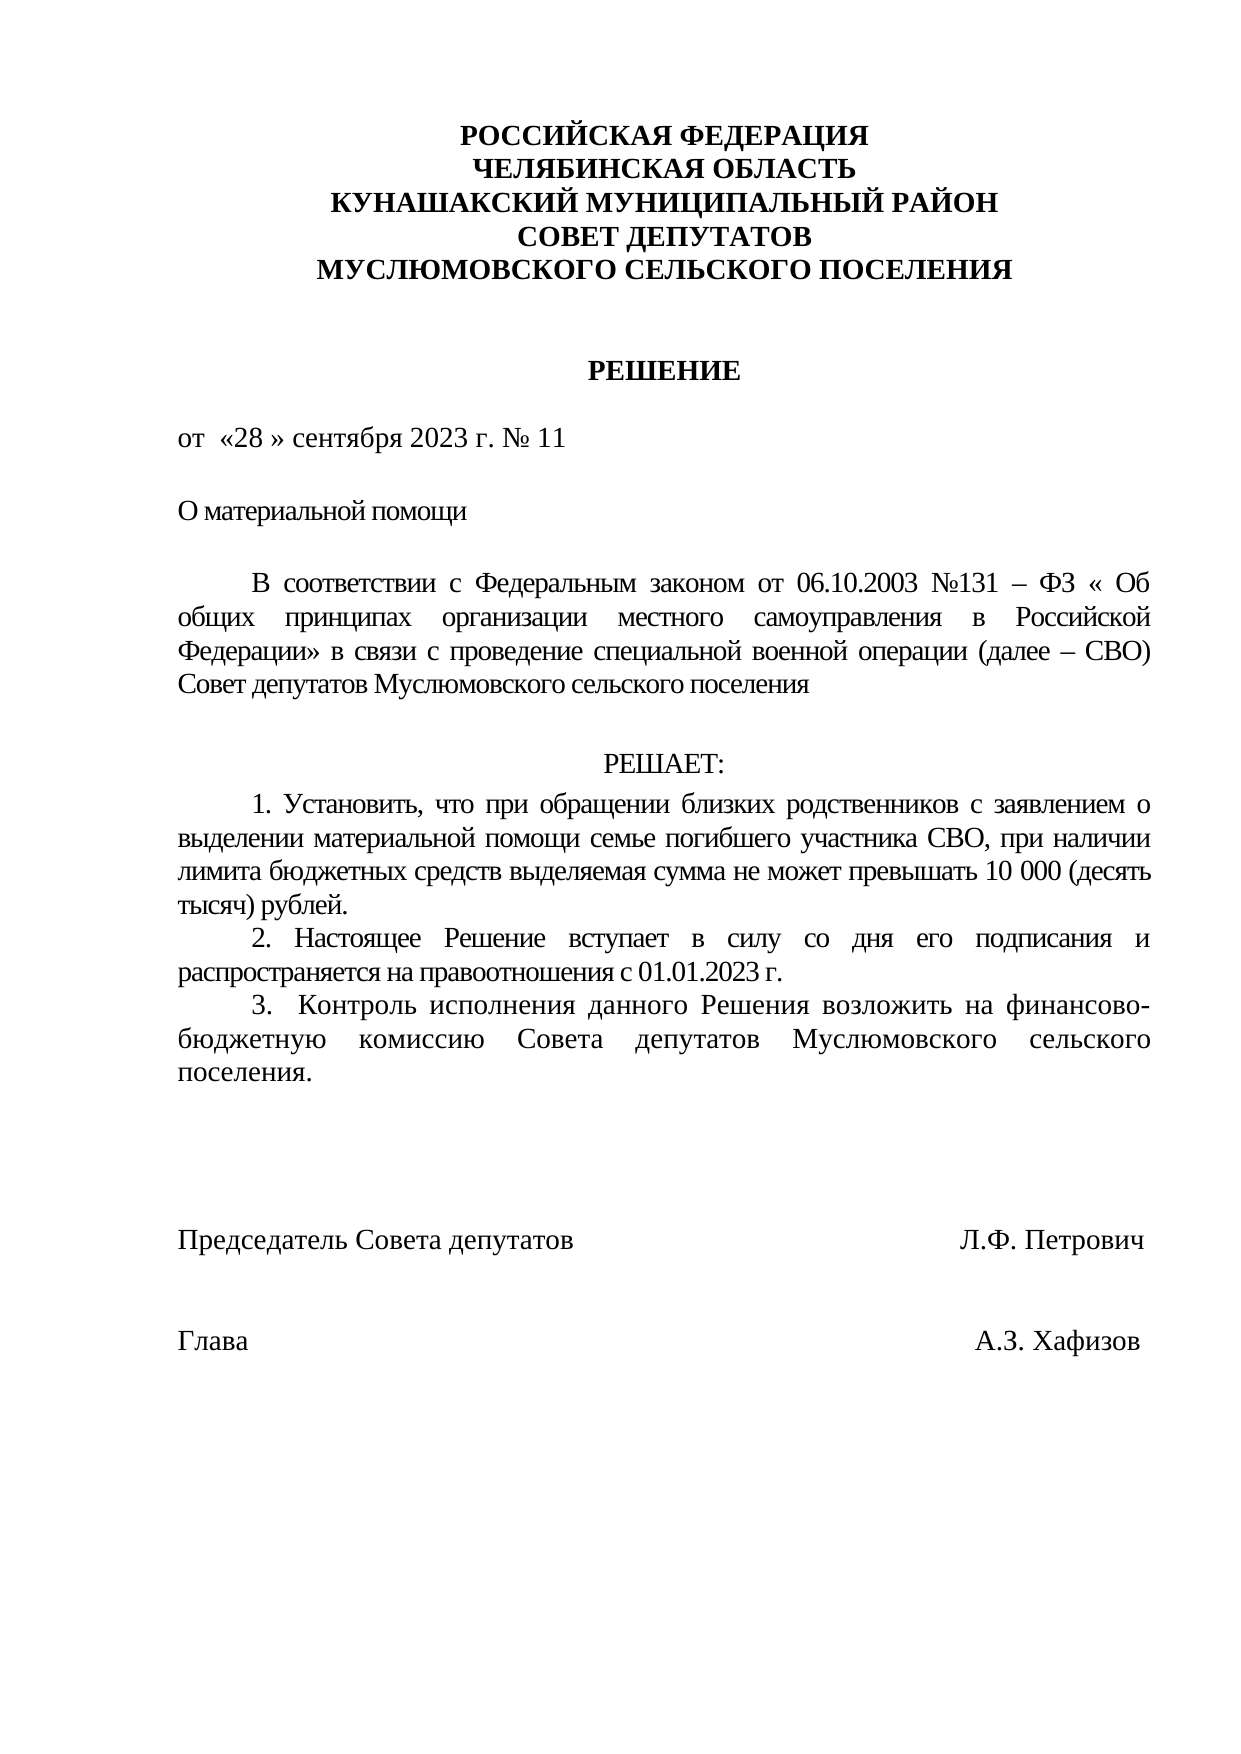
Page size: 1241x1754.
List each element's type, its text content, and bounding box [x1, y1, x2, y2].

text О материальной помощи [177, 493, 532, 526]
text Председатель Совета депутатов Л.Ф. Петрович [177, 1222, 1152, 1256]
text от «28 » сентября 2023 г. № 11 [177, 420, 1152, 453]
text МУСЛЮМОВСКОГО СЕЛЬСКОГО ПОСЕЛЕНИЯ [177, 252, 1152, 286]
text В соответствии с Федеральным законом от 06.10.2003 №131 – ФЗ « Об общих принципах организации местного самоуправления в Российской Федерации» в связи с проведение специальной военной операции (далее – СВО) Совет депутатов Муслюмовского сельского поселения [177, 566, 1152, 700]
text РОССИЙСКАЯ ФЕДЕРАЦИЯ [177, 118, 1152, 152]
text РЕШЕНИЕ [177, 353, 1152, 386]
text 2. Настоящее Решение вступает в силу со дня его подписания и распространяется на правоотношения с 01.01.2023 г. [177, 920, 1152, 987]
text 3. Контроль исполнения данного Решения возложить на финансово-бюджетную комиссию Совета депутатов Муслюмовского сельского поселения. [177, 987, 1152, 1088]
text Глава А.З. Хафизов [177, 1323, 1152, 1356]
text ЧЕЛЯБИНСКАЯ ОБЛАСТЬ [177, 152, 1152, 185]
text СОВЕТ ДЕПУТАТОВ [177, 219, 1152, 252]
text КУНАШАКСКИЙ МУНИЦИПАЛЬНЫЙ РАЙОН [177, 185, 1152, 219]
text РЕШАЕТ: [177, 746, 1152, 780]
text 1. Установить, что при обращении близких родственников с заявлением о выделении материальной помощи семье погибшего участника СВО, при наличии лимита бюджетных средств выделяемая сумма не может превышать 10 000 (десять тысяч) рублей. [177, 786, 1152, 920]
